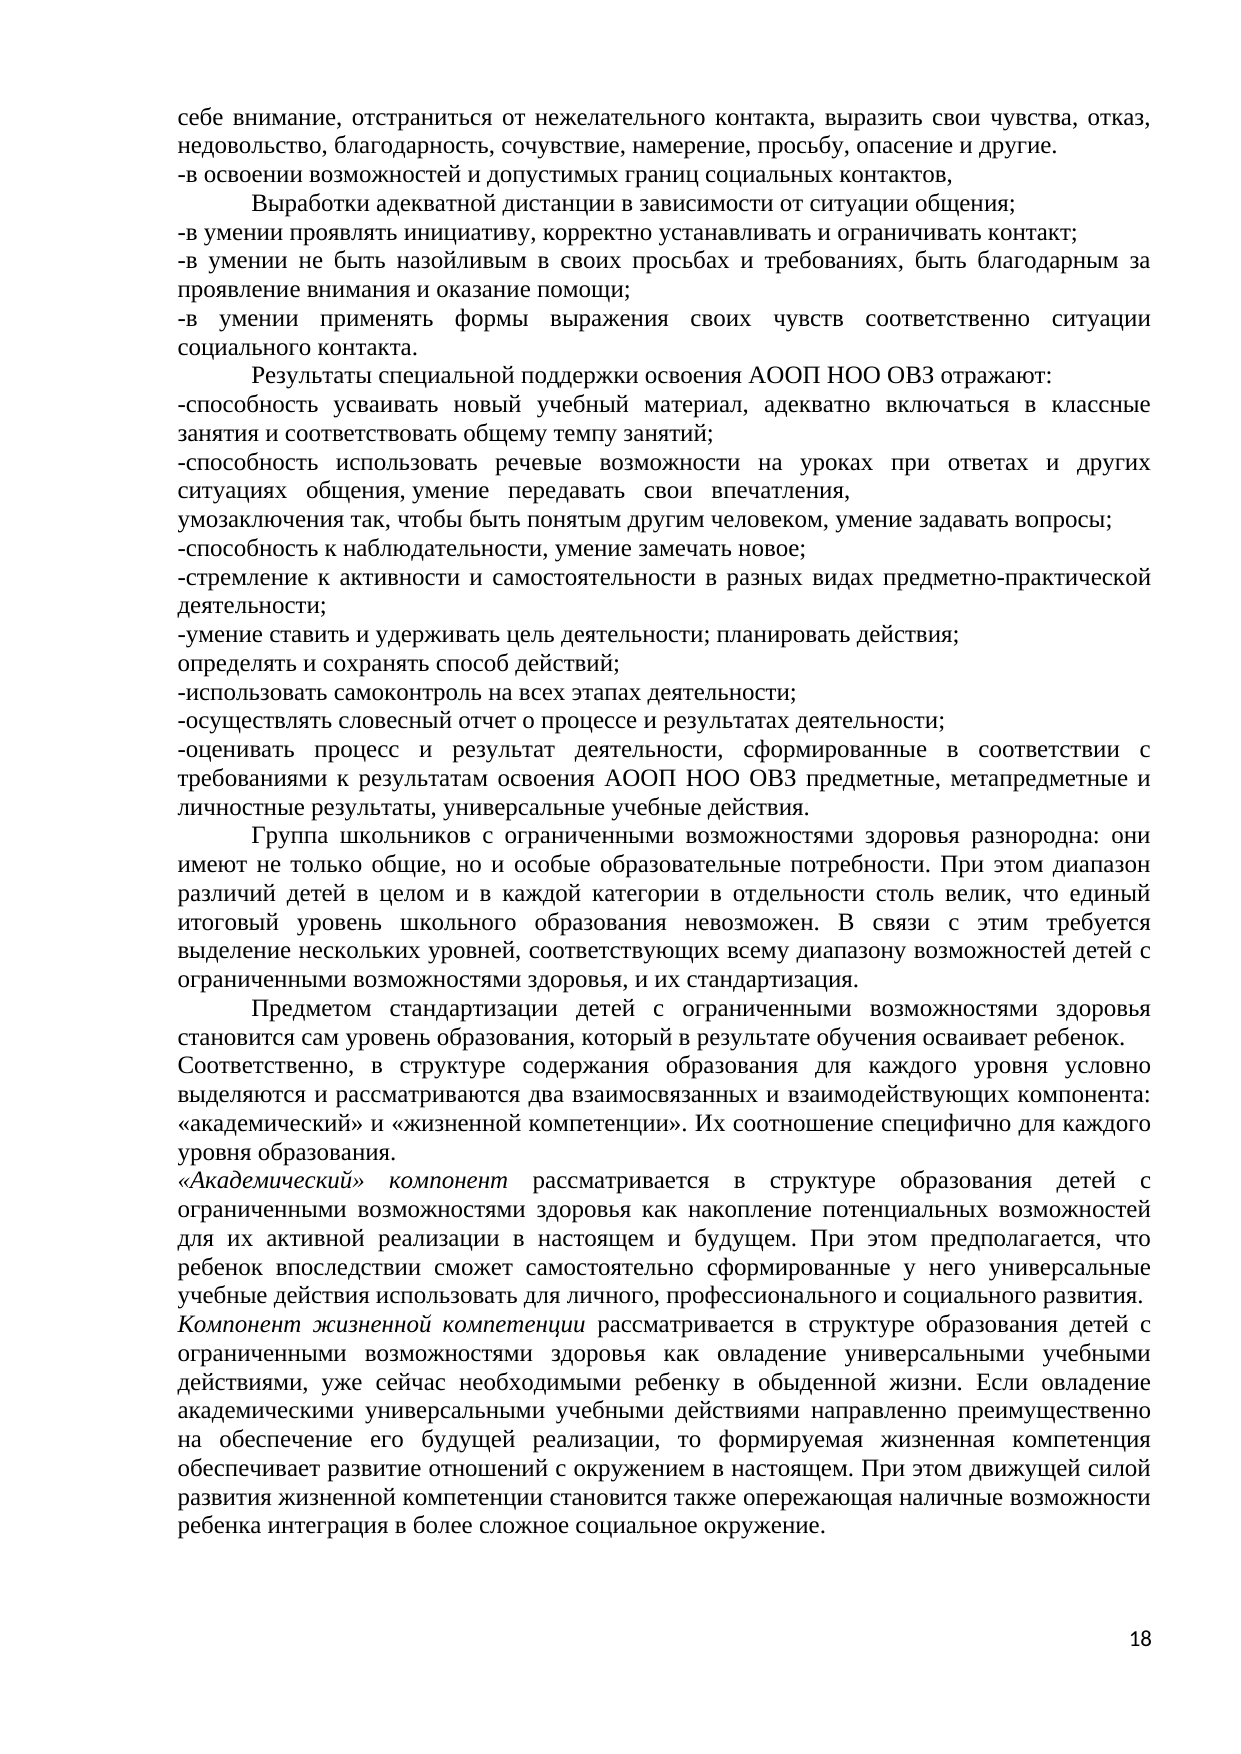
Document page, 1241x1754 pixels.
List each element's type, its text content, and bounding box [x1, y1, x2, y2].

text -в умении проявлять инициативу, корректно устанавливать и ограничивать контакт; [177, 217, 1152, 246]
text -способность усваивать новый учебный материал, адекватно включаться в классные занятия и соответствовать общему темпу занятий; [177, 389, 1152, 447]
text Результаты специальной поддержки освоения АООП НОО ОВЗ отражают: [177, 361, 1152, 389]
text -умение ставить и удерживать цель деятельности; планировать действия; [177, 619, 1152, 648]
text -в освоении возможностей и допустимых границ социальных контактов, [177, 159, 1152, 188]
text -в умении применять формы выражения своих чувств соответственно ситуации социального контакта. [177, 303, 1152, 361]
text -стремление к активности и самостоятельности в разных видах предметно-практической деятельности; [177, 562, 1152, 619]
text Группа школьников с ограниченными возможностями здоровья разнородна: они имеют не только общие, но и особые образовательные потребности. При этом диапазон различий детей в целом и в каждой категории в отдельности столь велик, что единый итоговый уровень школьного образования невозможен. В связи с этим требуется выделение нескольких уровней, соответствующих всему диапазону возможностей детей с ограниченными возможностями здоровья, и их стандартизация. [177, 821, 1152, 993]
text Соответственно, в структуре содержания образования для каждого уровня условно выделяются и рассматриваются два взаимосвязанных и взаимодействующих компонента: «академический» и «жизненной компетенции». Их соотношение специфично для каждого уровня образования. [177, 1051, 1152, 1166]
text Компонент жизненной компетенции рассматривается в структуре образования детей с ограниченными возможностями здоровья как овладение универсальными учебными действиями, уже сейчас необходимыми ребенку в обыденной жизни. Если овладение академическими универсальными учебными действиями направленно преимущественно на обеспечение его будущей реализации, то формируемая жизненная компетенция обеспечивает развитие отношений с окружением в настоящем. При этом движущей силой развития жизненной компетенции становится также опережающая наличные возможности ребенка интеграция в более сложное социальное окружение. [177, 1309, 1152, 1539]
text Предметом стандартизации детей с ограниченными возможностями здоровья становится сам уровень образования, который в результате обучения осваивает ребенок. [177, 993, 1152, 1051]
text -в умении не быть назойливым в своих просьбах и требованиях, быть благодарным за проявление внимания и оказание помощи; [177, 246, 1152, 303]
text -оценивать процесс и результат деятельности, сформированные в соответствии с требованиями к результатам освоения АООП НОО ОВЗ предметные, метапредметные и личностные результаты, универсальные учебные действия. [177, 734, 1152, 821]
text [177, 102, 1152, 159]
text -способность к наблюдательности, умение замечать новое; [177, 533, 1152, 562]
text -осуществлять словесный отчет о процессе и результатах деятельности; [177, 706, 1152, 734]
text определять и сохранять способ действий; [177, 648, 1152, 677]
text Выработки адекватной дистанции в зависимости от ситуации общения; [177, 188, 1152, 217]
text умозаключения так, чтобы быть понятым другим человеком, умение задавать вопросы; [177, 504, 1152, 533]
text -способность использовать речевые возможности на уроках при ответах и других ситуациях общения, умение передавать свои впечатления, [177, 447, 1152, 504]
text -использовать самоконтроль на всех этапах деятельности; [177, 677, 1152, 706]
text «Академический» компонент рассматривается в структуре образования детей с ограниченными возможностями здоровья как накопление потенциальных возможностей для их активной реализации в настоящем и будущем. При этом предполагается, что ребенок впоследствии сможет самостоятельно сформированные у него универсальные учебные действия использовать для личного, профессионального и социального развития. [177, 1166, 1152, 1309]
